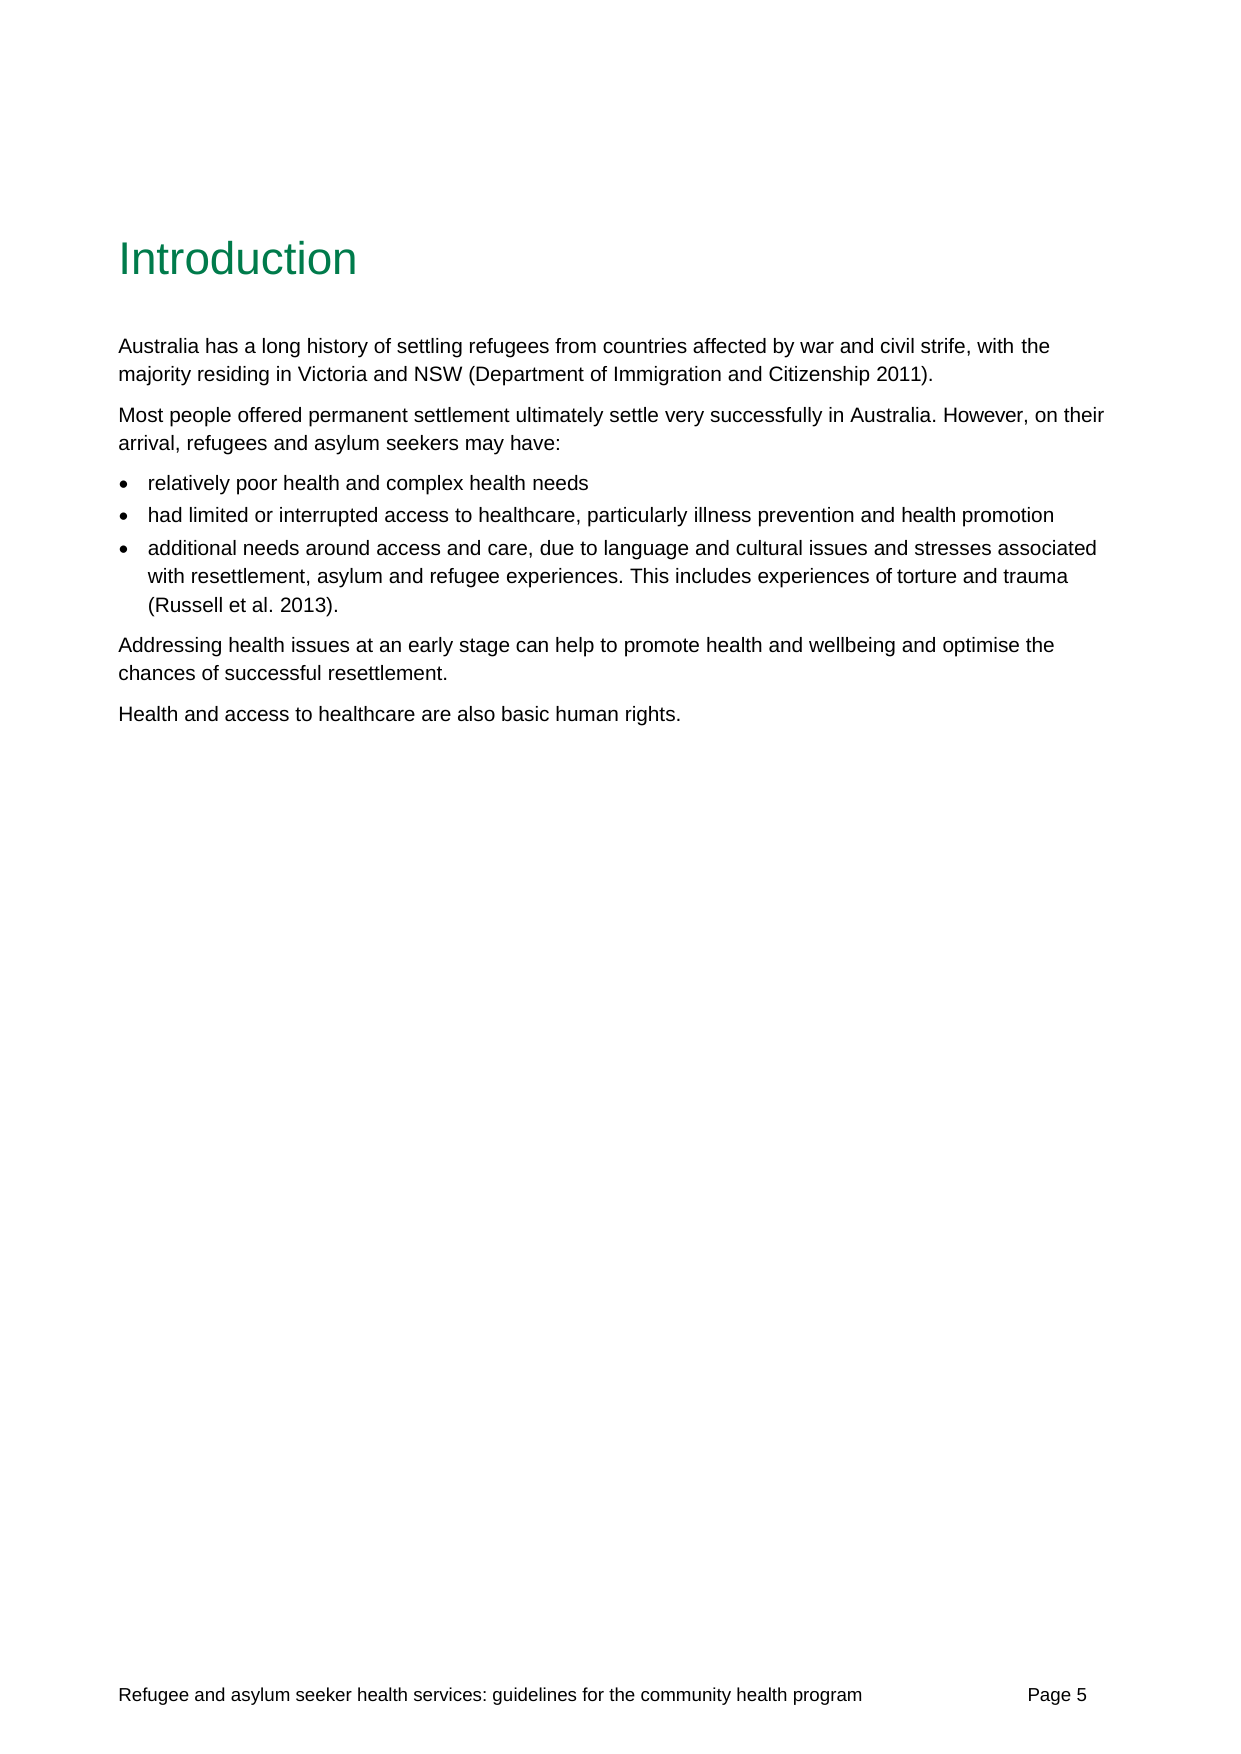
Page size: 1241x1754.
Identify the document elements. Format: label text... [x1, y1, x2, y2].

text Most people offered permanent settlement ultimately settle very successfully in Australia. However, on their arrival, refugees and asylum seekers may have: [118, 399, 1122, 455]
text additional needs around access and care, due to language and cultural issues and stresses associated with resettlement, asylum and refugee experiences. This includes experiences of torture and trauma (Russell et al. 2013). [118, 532, 1122, 616]
text Australia has a long history of settling refugees from countries affected by war and civil strife, with the majority residing in Victoria and NSW (Department of Immigration and Citizenship 2011). [118, 330, 1122, 386]
text Addressing health issues at an early stage can help to promote health and wellbeing and optimise the chances of successful resettlement. [118, 629, 1122, 685]
text had limited or interrupted access to healthcare, particularly illness prevention and health promotion [118, 500, 1122, 528]
text Health and access to healthcare are also basic human rights. [118, 698, 1122, 726]
text relatively poor health and complex health needs [118, 467, 1122, 496]
subtitle Introduction [118, 231, 1122, 284]
